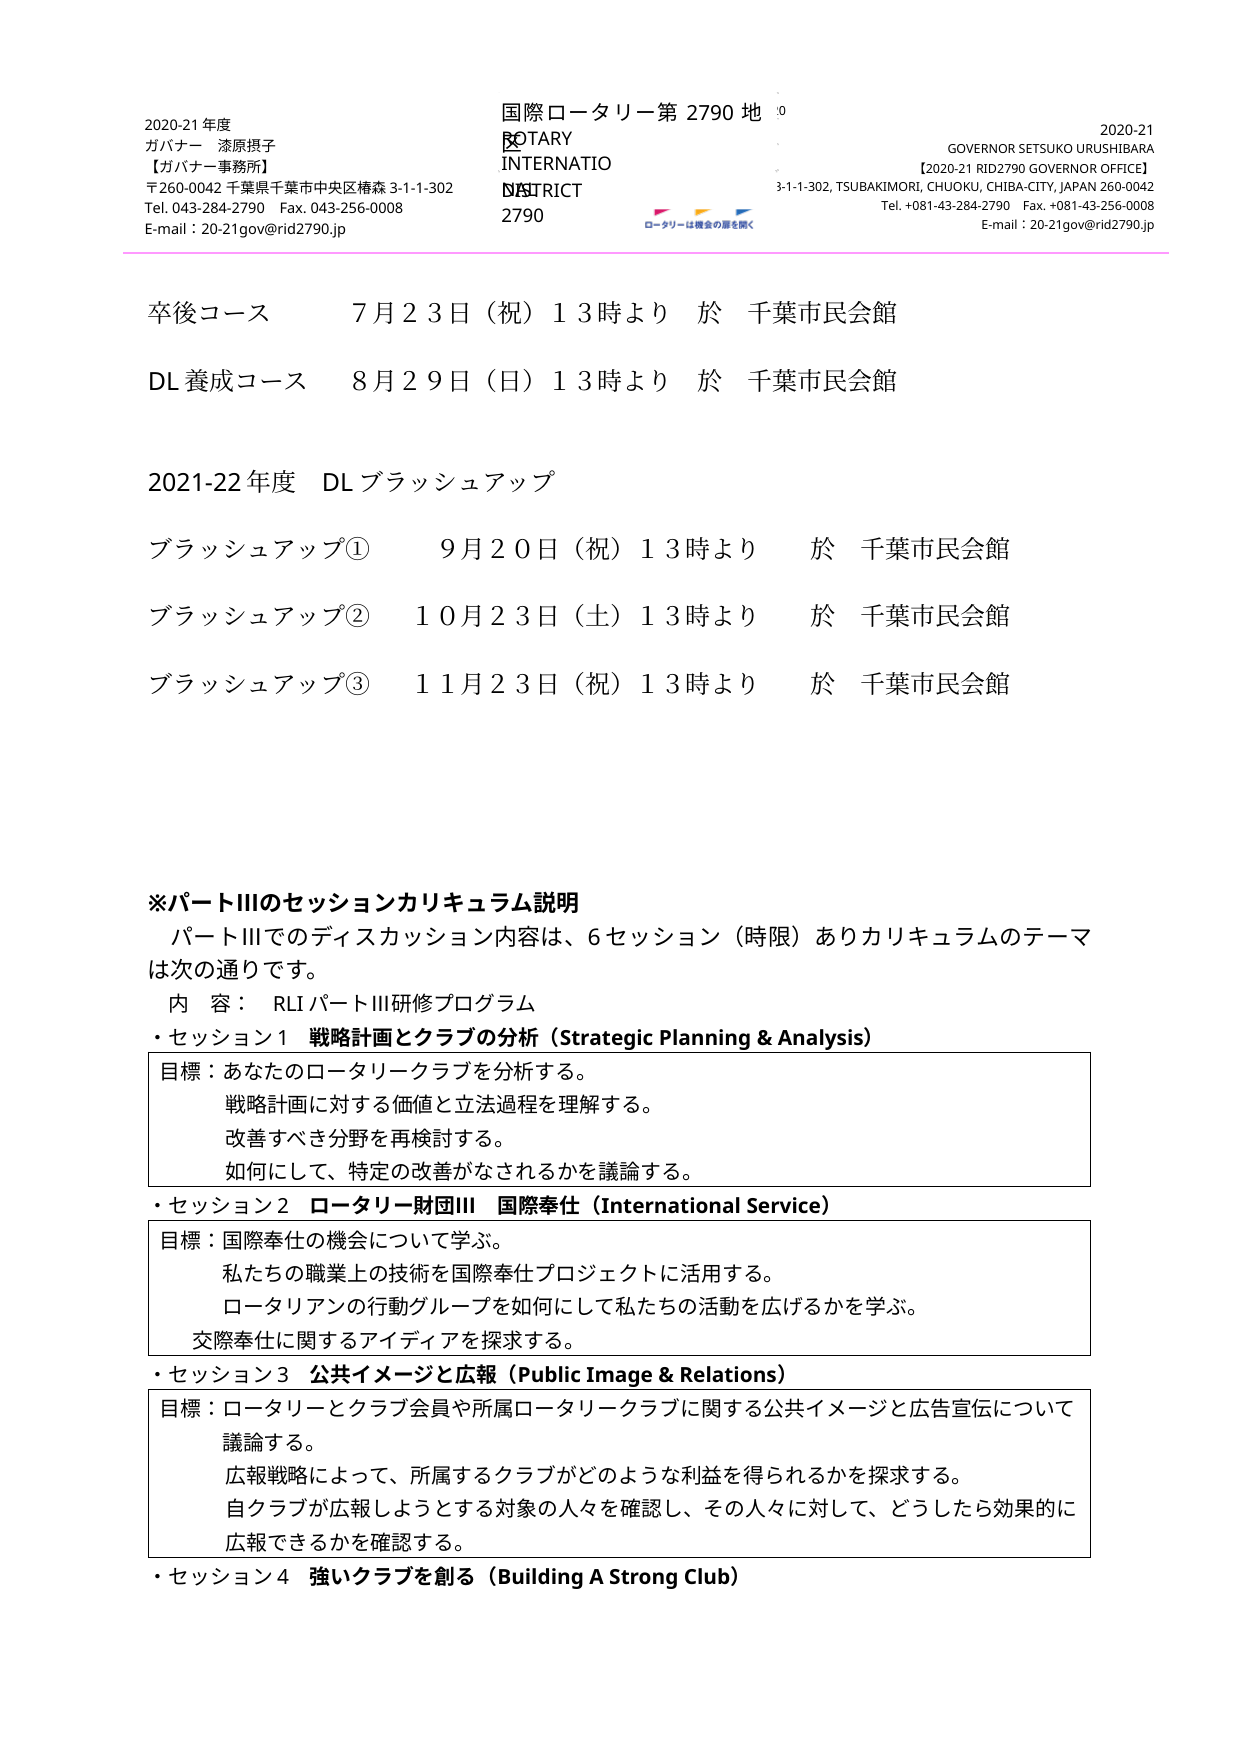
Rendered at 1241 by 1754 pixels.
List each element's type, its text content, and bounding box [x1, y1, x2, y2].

text DL養成コース ８月２９日（日）１３時より 於 千葉市民会館 [148, 346, 1092, 413]
text ・セッション2 ロータリー財団Ⅲ 国際奉仕（International Service） [148, 1187, 1092, 1220]
table_header 目標：あなたのロータリークラブを分析する。 戦略計画に対する価値と立法過程を理解する。 改善すべき分野を再検討する。 如何にして、特定の改善がなされるかを議論する。 [149, 1053, 1090, 1186]
table_header 目標：国際奉仕の機会について学ぶ。 私たちの職業上の技術を国際奉仕プロジェクトに活用する。 ロータリアンの行動グループを如何にして私たちの活動を広げるかを学ぶ。 交際奉仕に関するアイディアを探求する。 [149, 1221, 1090, 1355]
text ・セッション4 強いクラブを創る（Building A Strong Club） [148, 1558, 1092, 1591]
text ・セッション1 戦略計画とクラブの分析（Strategic Planning & Analysis） [148, 1018, 1092, 1052]
text 卒後コース ７月２３日（祝）１３時より 於 千葉市民会館 [148, 278, 1092, 346]
text ・セッション3 公共イメージと広報（Public Image & Relations） [148, 1356, 1092, 1389]
text ブラッシュアップ② １０月２３日（土）１３時より 於 千葉市民会館 [148, 581, 1092, 649]
table_header 目標：ロータリーとクラブ会員や所属ロータリークラブに関する公共イメージと広告宣伝について議論する。 広報戦略によって、所属するクラブがどのような利益を得られるかを探求する。 自クラブが広報しようとする対象の人々を確認し、その人々に対して、どうしたら効果的に広報できるかを確認する。 [149, 1390, 1090, 1557]
text パートⅢでのディスカッション内容は、6セッション（時限）ありカリキュラムのテーマは次の通りです。 [148, 918, 1092, 985]
text ブラッシュアップ③ １１月２３日（祝）１３時より 於 千葉市民会館 [148, 649, 1092, 716]
text ※パートⅢのセッションカリキュラム説明 [148, 885, 1092, 918]
picture [638, 210, 760, 229]
text 2021-22年度 DLブラッシュアップ [148, 447, 1092, 514]
text 内 容： RLIパートⅢ研修プログラム [148, 985, 1092, 1018]
text ブラッシュアップ① ９月２０日（祝）１３時より 於 千葉市民会館 [148, 514, 1092, 581]
